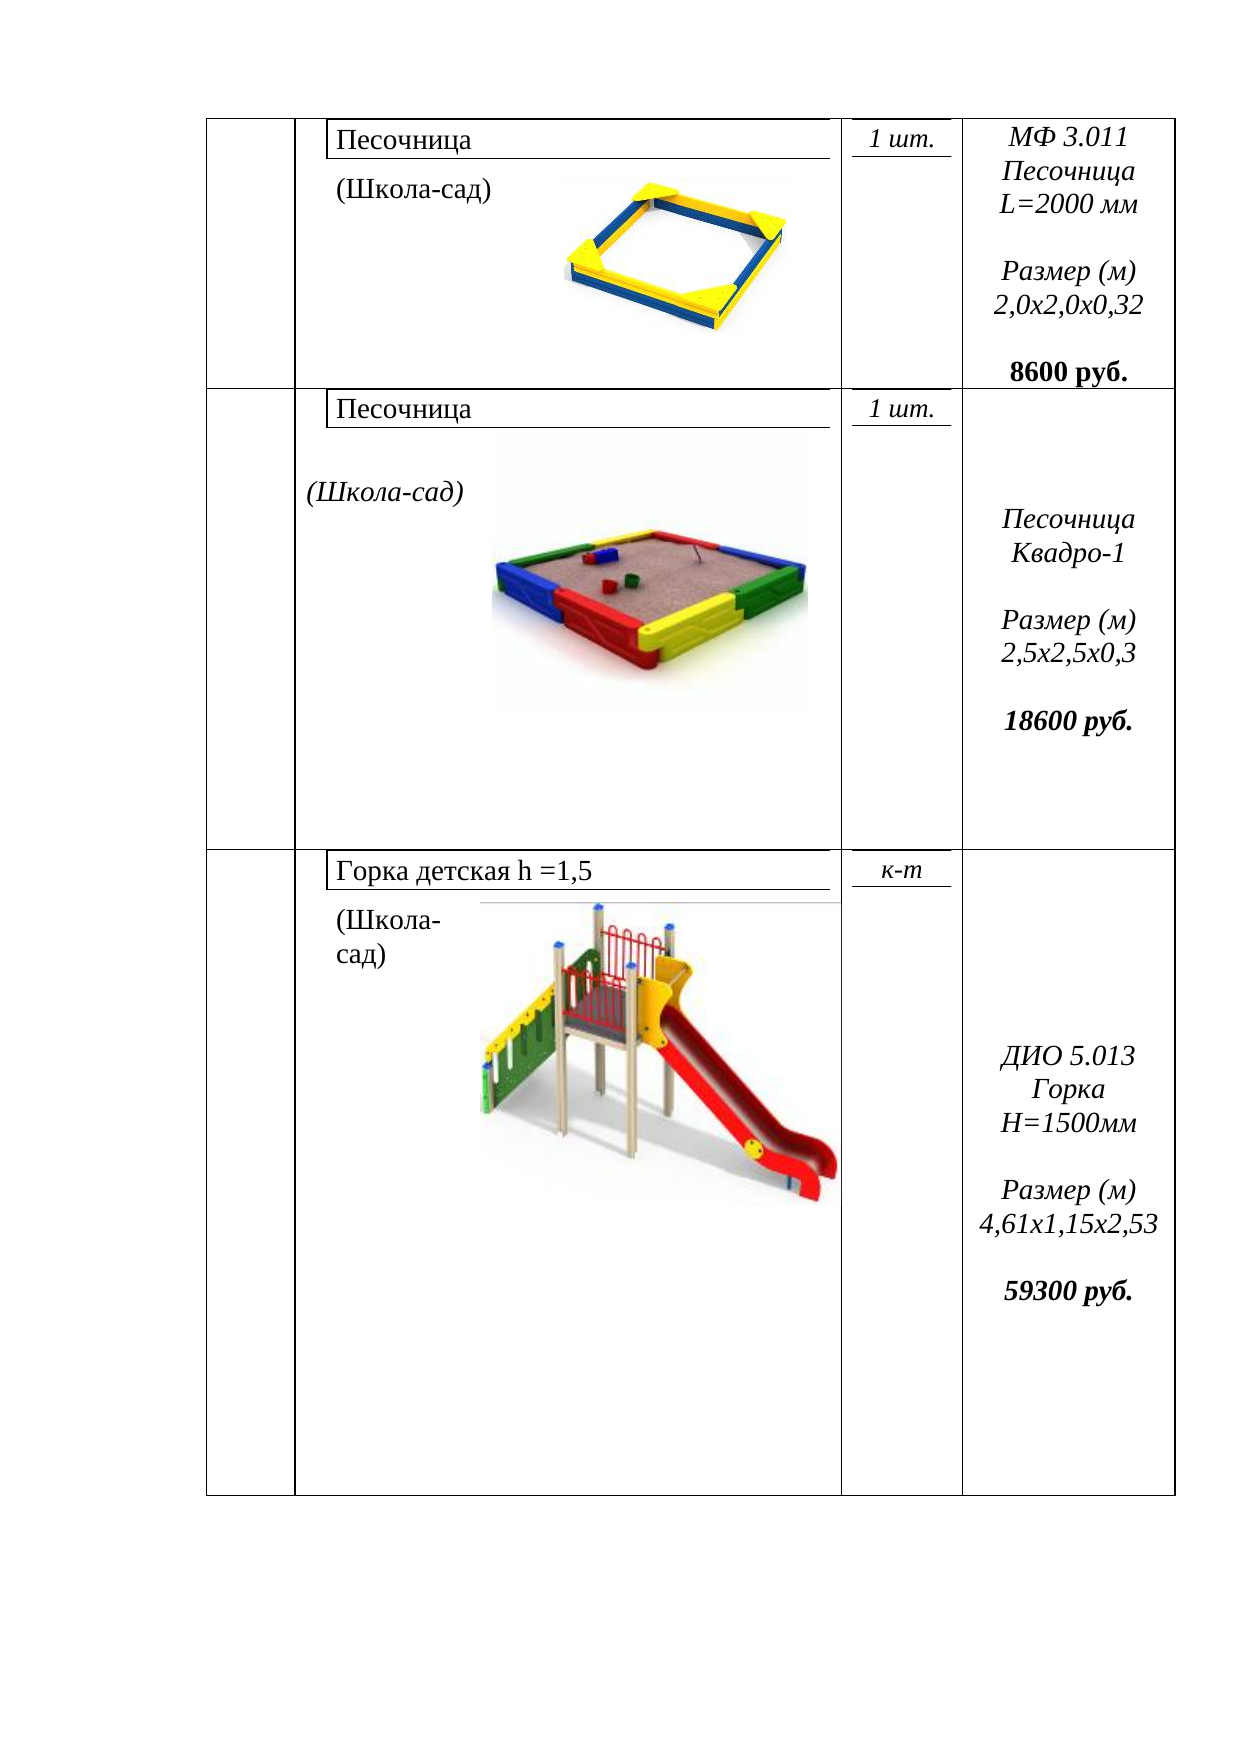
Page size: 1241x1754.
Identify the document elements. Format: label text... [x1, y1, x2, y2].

table_cell Песочница Квадро-1 Размер (м) 2,5х2,5х0,3 18600 руб. [963, 389, 1174, 849]
table_cell [207, 389, 294, 849]
table_cell Песочница (Школа-сад) [296, 119, 841, 387]
picture [563, 178, 790, 333]
table_cell МФ 3.011 Песочница L=2000 мм Размер (м) 2,0х2,0х0,32 8600 руб. [963, 119, 1174, 387]
table_cell к-т [842, 850, 962, 1494]
table_cell Песочница (Школа-сад) [296, 389, 841, 849]
table_cell [207, 119, 294, 387]
table_cell 1 шт. [842, 389, 962, 849]
picture [491, 435, 808, 710]
table_cell [207, 850, 294, 1494]
table_cell Горка детская h =1,5 (Школа-сад) [296, 850, 841, 1494]
table_cell ДИО 5.013 Горка Н=1500мм Размер (м) 4,61х1,15х2,53 59300 руб. [963, 850, 1174, 1494]
picture [480, 902, 842, 1206]
table_cell 1 шт. [842, 119, 962, 387]
